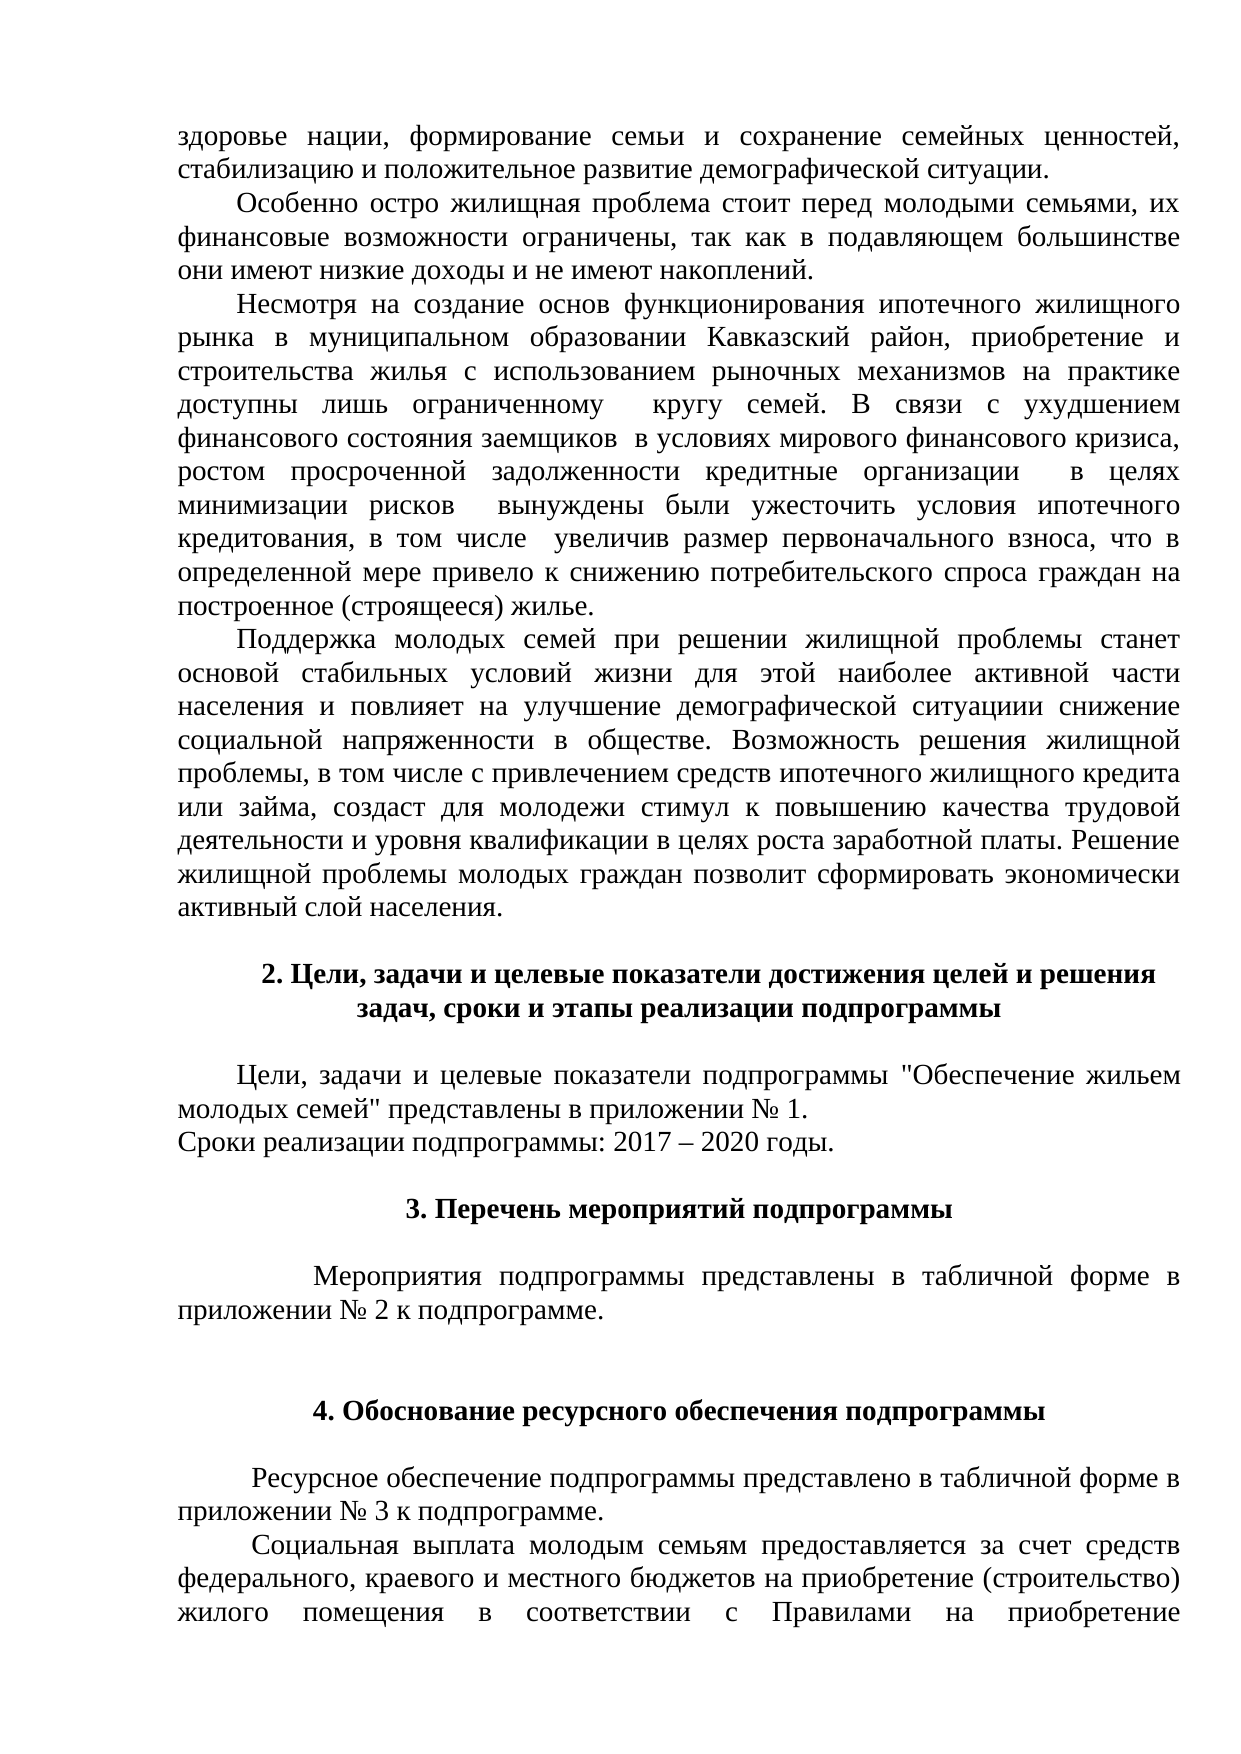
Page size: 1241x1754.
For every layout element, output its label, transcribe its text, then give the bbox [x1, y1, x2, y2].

text 2. Цели, задачи и целевые показатели достижения целей и решения задач, сроки и этапы реализации подпрограммы [177, 957, 1181, 1024]
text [177, 118, 1181, 185]
text Поддержка молодых семей при решении жилищной проблемы станет основой стабильных условий жизни для этой наиболее активной части населения и повлияет на улучшение демографической ситуациии снижение социальной напряженности в обществе. Возможность решения жилищной проблемы, в том числе с привлечением средств ипотечного жилищного кредита или займа, создаст для молодежи стимул к повышению качества трудовой деятельности и уровня квалификации в целях роста заработной платы. Решение жилищной проблемы молодых граждан позволит сформировать экономически активный слой населения. [177, 621, 1181, 923]
text Сроки реализации подпрограммы: 2017 – 2020 годы. [177, 1124, 1181, 1158]
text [177, 1527, 1181, 1627]
text Ресурсное обеспечение подпрограммы представлено в табличной форме в приложении № 3 к подпрограмме. [177, 1460, 1181, 1527]
text 4. Обоснование ресурсного обеспечения подпрограммы [177, 1393, 1181, 1426]
text Мероприятия подпрограммы представлены в табличной форме в приложении № 2 к подпрограмме. [177, 1258, 1181, 1326]
text Цели, задачи и целевые показатели подпрограммы "Обеспечение жильем молодых семей" представлены в приложении № 1. [177, 1057, 1181, 1124]
text 3. Перечень мероприятий подпрограммы [177, 1191, 1181, 1225]
text Несмотря на создание основ функционирования ипотечного жилищного рынка в муниципальном образовании Кавказский район, приобретение и строительства жилья с использованием рыночных механизмов на практике доступны лишь ограниченному кругу семей. В связи с ухудшением финансового состояния заемщиков в условиях мирового финансового кризиса, ростом просроченной задолженности кредитные организации в целях минимизации рисков вынуждены были ужесточить условия ипотечного кредитования, в том числе увеличив размер первоначального взноса, что в определенной мере привело к снижению потребительского спроса граждан на построенное (строящееся) жилье. [177, 286, 1181, 621]
text Особенно остро жилищная проблема стоит перед молодыми семьями, их финансовые возможности ограничены, так как в подавляющем большинстве они имеют низкие доходы и не имеют накоплений. [177, 185, 1181, 286]
